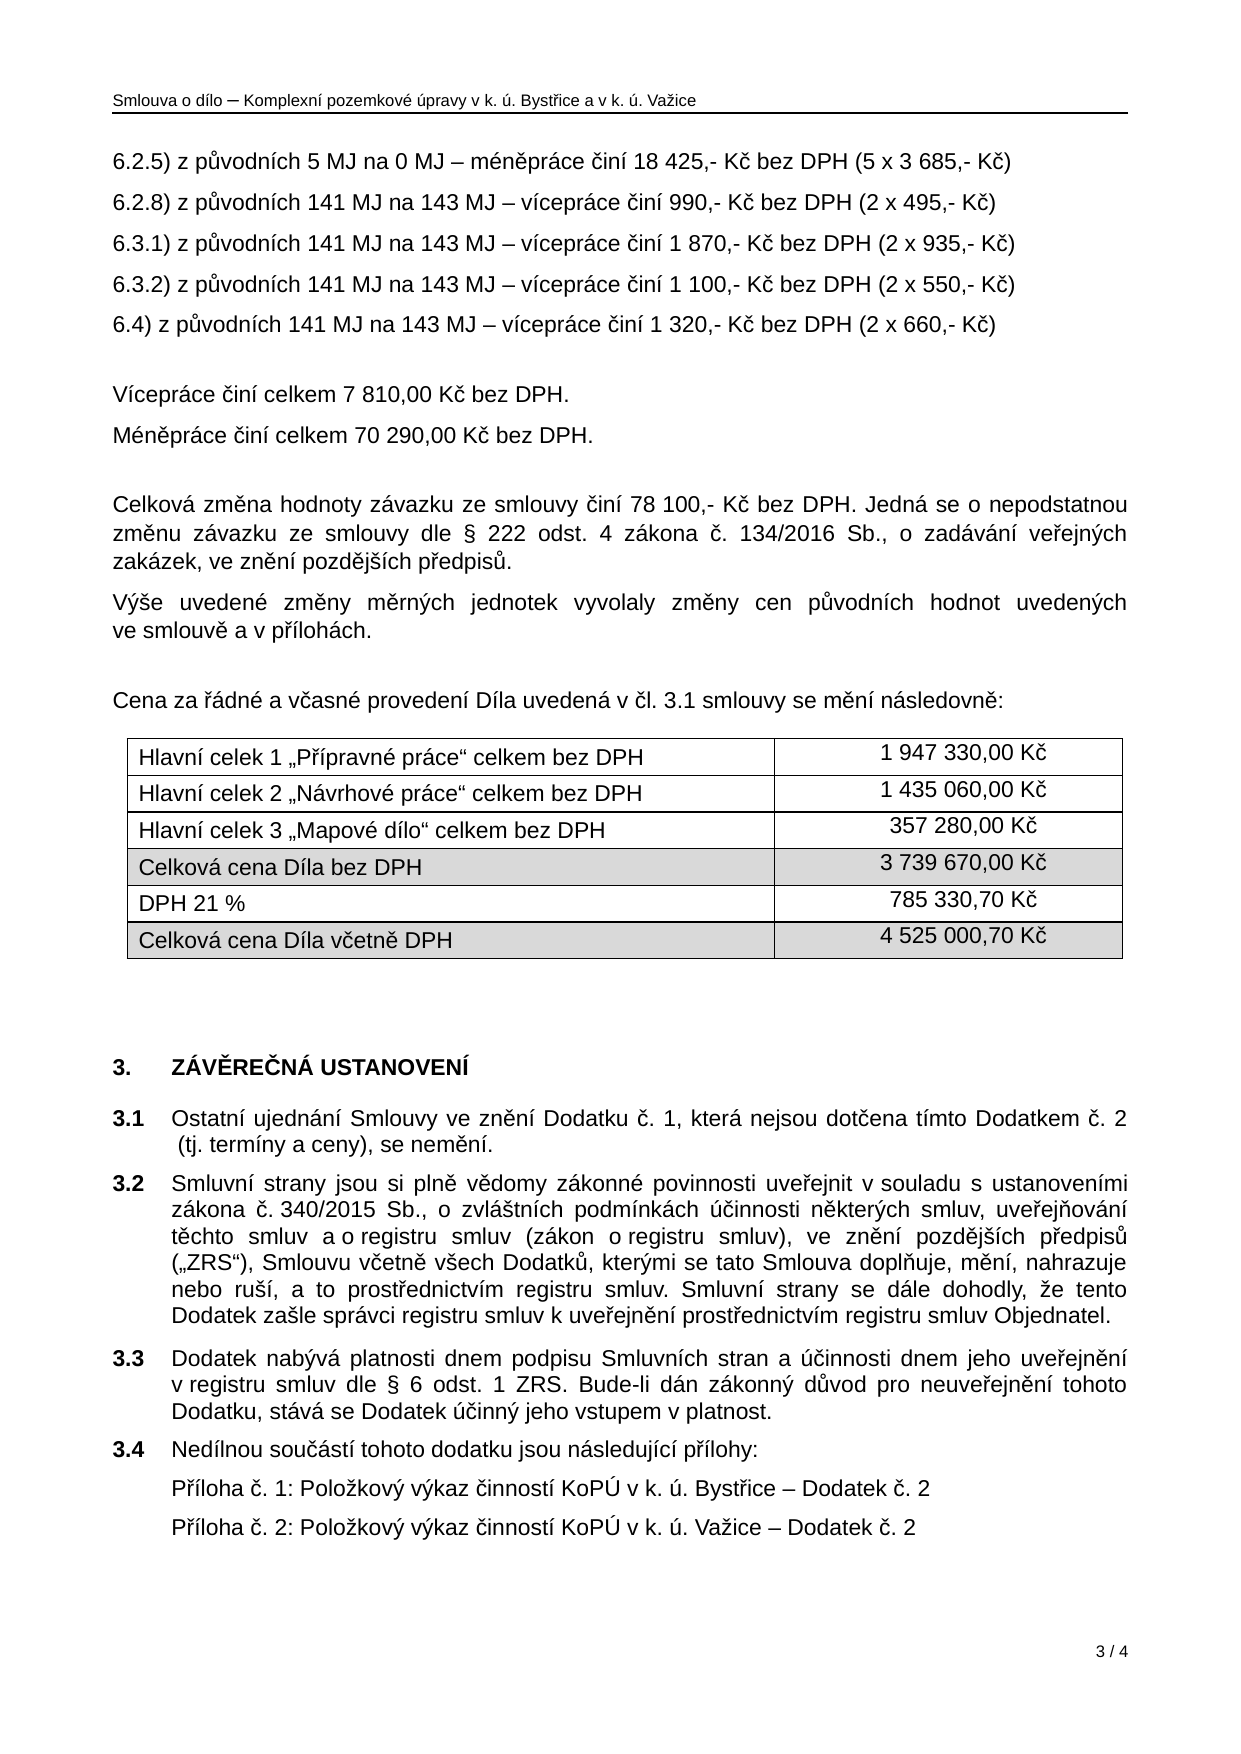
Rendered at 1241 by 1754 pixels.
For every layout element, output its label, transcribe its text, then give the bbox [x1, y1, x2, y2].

table_cell Hlavní celek 2 „Návrhové práce“ celkem bez DPH [128, 776, 774, 811]
table_cell Hlavní celek 3 „Mapové dílo“ celkem bez DPH [128, 813, 774, 848]
text Cena za řádné a včasné provedení Díla uvedená v čl. 3.1 smlouvy se mění následovně: [112, 687, 1128, 713]
text 6.3.2) z původních 141 MJ na 143 MJ – vícepráce činí 1 100,- Kč bez DPH (2 x 550,- Kč) [112, 271, 1128, 297]
text Vícepráce činí celkem 7 810,00 Kč bez DPH. [112, 381, 1128, 407]
text 6.2.8) z původních 141 MJ na 143 MJ – vícepráce činí 990,- Kč bez DPH (2 x 495,- Kč) [112, 189, 1128, 215]
table_cell DPH 21 % [128, 886, 774, 921]
text Dodatek nabývá platnosti dnem podpisu Smluvních stran a účinnosti dnem jeho uveřejnění v registru smluv dle § 6 odst. 1 ZRS. Bude-li dán zákonný důvod pro neuveřejnění tohoto Dodatku, stává se Dodatek účinný jeho vstupem v platnost. [112, 1345, 1128, 1424]
table_cell Celková cena Díla včetně DPH [128, 923, 774, 958]
text 6.3.1) z původních 141 MJ na 143 MJ – vícepráce činí 1 870,- Kč bez DPH (2 x 935,- Kč) [112, 229, 1128, 256]
text Ostatní ujednání Smlouvy ve znění Dodatku č. 1, která nejsou dotčena tímto Dodatkem č. 2 (tj. termíny a ceny), se nemění. [112, 1105, 1128, 1158]
text 6.4) z původních 141 MJ na 143 MJ – vícepráce činí 1 320,- Kč bez DPH (2 x 660,- Kč) [112, 311, 1128, 338]
text Výše uvedené změny měrných jednotek vyvolaly změny cen původních hodnot uvedených ve smlouvě a v přílohách. [112, 589, 1128, 644]
table_cell 785 330,70 Kč [775, 886, 1122, 921]
text Závěrečná ustanovení [112, 1053, 1128, 1080]
table_header 1 947 330,00 Kč [775, 739, 1122, 775]
text Méněpráce činí celkem 70 290,00 Kč bez DPH. [112, 422, 1128, 448]
table_cell 4 525 000,70 Kč [775, 923, 1122, 958]
table_cell 357 280,00 Kč [775, 813, 1122, 848]
list Příloha č. 2: Položkový výkaz činností KoPÚ v k. ú. Važice – Dodatek č. 2 [112, 1514, 1128, 1541]
text Nedílnou součástí tohoto dodatku jsou následující přílohy: [112, 1436, 1128, 1463]
text Smluvní strany jsou si plně vědomy zákonné povinnosti uveřejnit v souladu s ustanoveními zákona č. 340/2015 Sb., o zvláštních podmínkách účinnosti některých smluv, uveřejňování těchto smluv a o registru smluv (zákon o registru smluv), ve znění pozdějších předpisů („ZRS“), Smlouvu včetně všech Dodatků, kterými se tato Smlouva doplňuje, mění, nahrazuje nebo ruší, a to prostřednictvím registru smluv. Smluvní strany se dále dohodly, že tento Dodatek zašle správci registru smluv k uveřejnění prostřednictvím registru smluv Objednatel. [112, 1170, 1128, 1328]
table_cell 3 739 670,00 Kč [775, 849, 1122, 885]
text 6.2.5) z původních 5 MJ na 0 MJ – méněpráce činí 18 425,- Kč bez DPH (5 x 3 685,- Kč) [112, 148, 1128, 174]
table_header Hlavní celek 1 „Přípravné práce“ celkem bez DPH [128, 739, 774, 775]
text Celková změna hodnoty závazku ze smlouvy činí 78 100,- Kč bez DPH. Jedná se o nepodstatnou změnu závazku ze smlouvy dle § 222 odst. 4 zákona č. 134/2016 Sb., o zadávání veřejných zakázek, ve znění pozdějších předpisů. [112, 491, 1128, 574]
table_cell 1 435 060,00 Kč [775, 776, 1122, 811]
list Příloha č. 1: Položkový výkaz činností KoPÚ v k. ú. Bystřice – Dodatek č. 2 [112, 1475, 1128, 1502]
table_cell Celková cena Díla bez DPH [128, 849, 774, 885]
